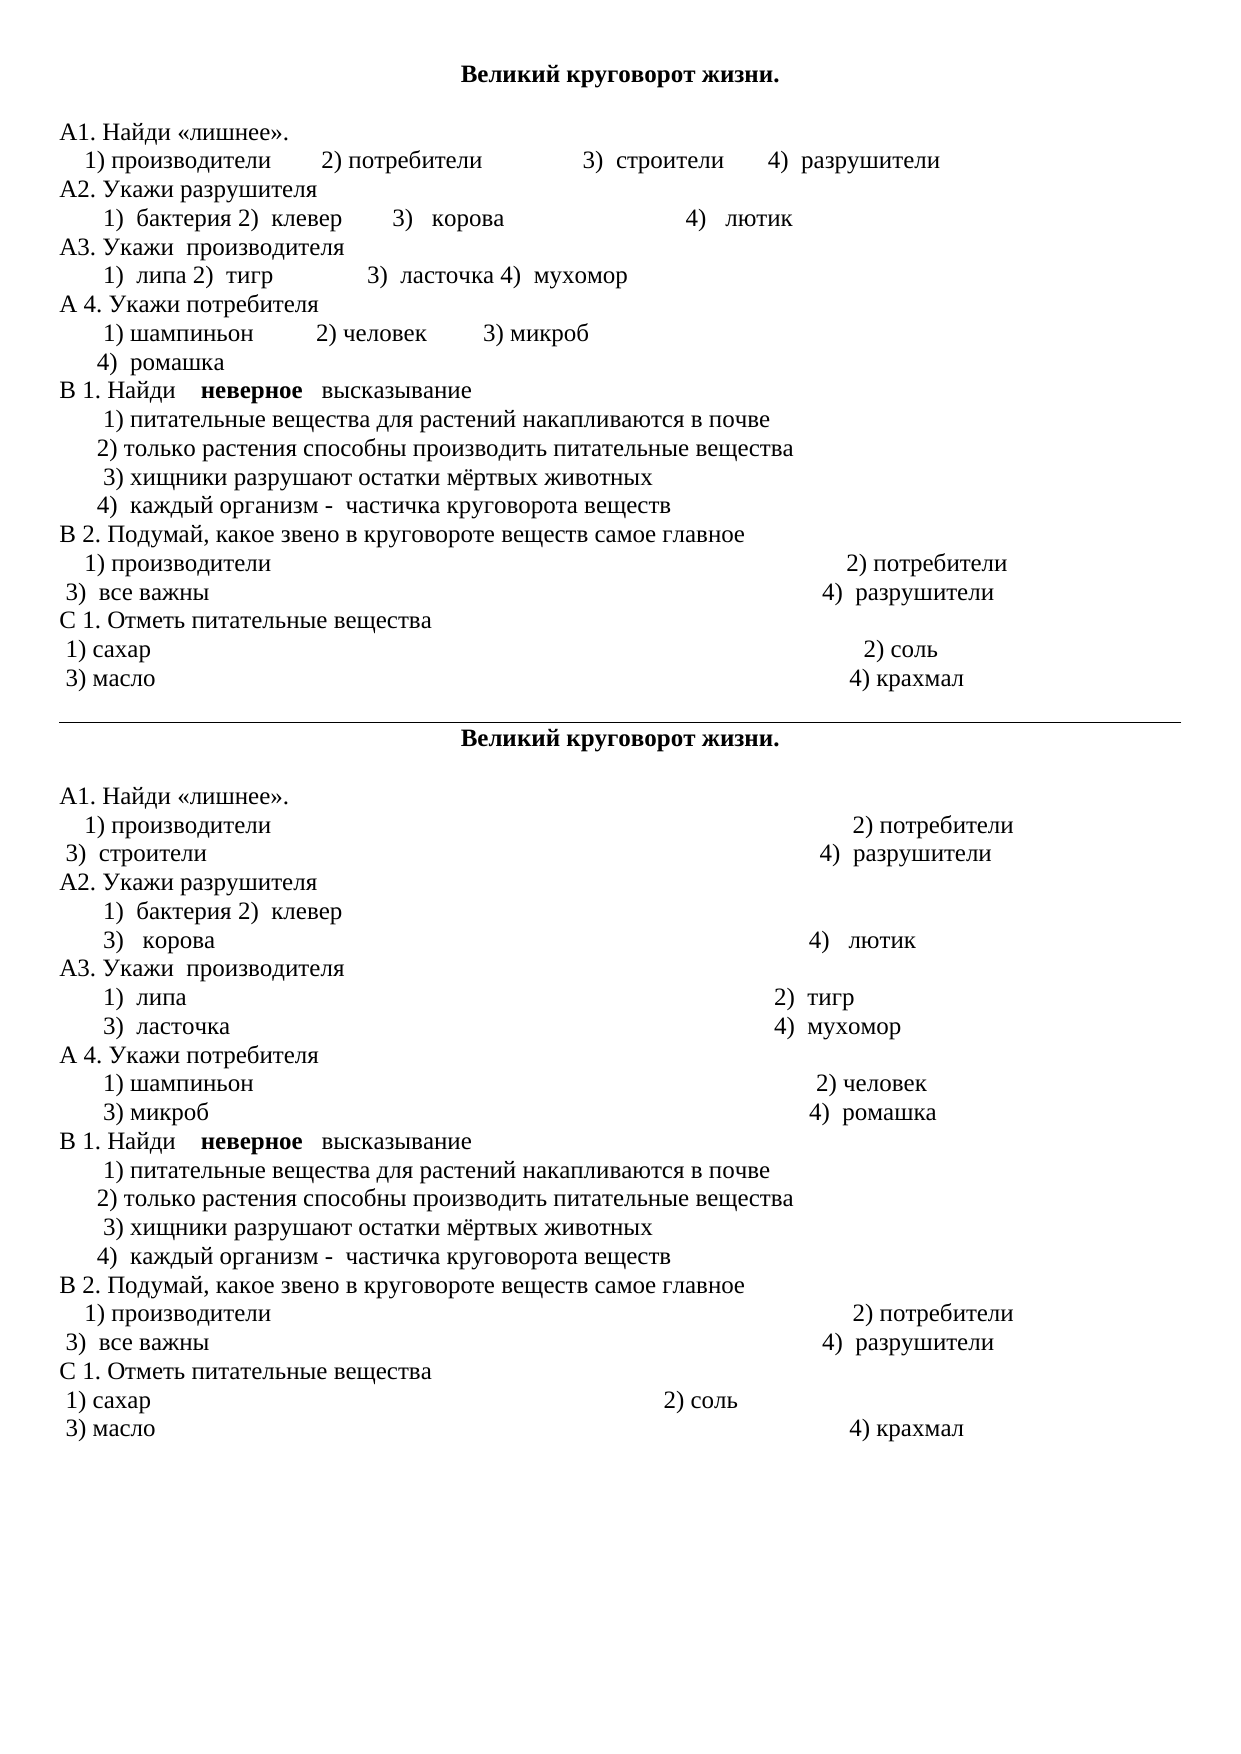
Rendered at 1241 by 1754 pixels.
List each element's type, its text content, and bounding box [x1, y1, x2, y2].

text ⁪ 3) хищники разрушают остатки мёртвых животных [97, 1212, 1181, 1241]
text ⁪ 1) липа ⁪ 2) тигр [97, 982, 1181, 1011]
text ⁪ 1) сахар ⁪ 2) соль [59, 634, 1181, 663]
text ⁪ 3) все важны ⁪ 4) разрушители [59, 577, 1181, 605]
text ⁪ 3) масло ⁪4) крахмал [59, 1413, 1181, 1442]
text А2. Укажи разрушителя [59, 867, 1181, 896]
text ⁪1) производители ⁪ 2) потребители [59, 1298, 1181, 1327]
text ⁪2) только растения способны производить питательные вещества [97, 1183, 1181, 1212]
text ⁪ 1) бактерия⁪ 2) клевер 3) корова 4) лютик [97, 203, 1181, 232]
text С 1. Отметь питательные вещества [59, 1356, 1181, 1385]
text А1. Найди «лишнее». [59, 117, 1181, 145]
text ⁪ 1) питательные вещества для растений накапливаются в почве [97, 404, 1181, 433]
text А2. Укажи разрушителя [59, 174, 1181, 203]
text ⁪1) производители ⁪ 2) потребители [59, 548, 1181, 577]
text В 2. Подумай, какое звено в круговороте веществ самое главное [59, 1270, 1181, 1298]
text ⁪ 1) липа⁪ 2) тигр 3) ласточка⁪ 4) мухомор [97, 260, 1181, 289]
text С 1. Отметь питательные вещества [59, 605, 1181, 634]
text ⁪ 3) микроб ⁪4) ромашка [97, 1097, 1181, 1126]
text ⁪ 3) масло ⁪4) крахмал [59, 663, 1181, 692]
text ⁪1) производители ⁪ 2) потребители [59, 810, 1181, 838]
text ⁪2) только растения способны производить питательные вещества [97, 433, 1181, 462]
text ⁪ 1) шампиньон 2) человек 3) микроб ⁪4) ромашка [97, 318, 1181, 375]
text ⁪ 1) шампиньон ⁪ 2) человек [97, 1068, 1181, 1097]
text В 1. Найди неверное высказывание [59, 1126, 1181, 1155]
text ⁪ 1) питательные вещества для растений накапливаются в почве [97, 1155, 1181, 1183]
text В 2. Подумай, какое звено в круговороте веществ самое главное [59, 519, 1181, 548]
text А1. Найди «лишнее». [59, 781, 1181, 810]
text А 4. Укажи потребителя [59, 289, 1181, 318]
text ⁪ 3) строители ⁪ 4) разрушители [59, 838, 1181, 867]
text Великий круговорот жизни. [59, 723, 1181, 752]
text ⁪ 3) хищники разрушают остатки мёртвых животных [97, 462, 1181, 490]
text ⁪ 1) сахар ⁪ 2) соль [59, 1385, 1181, 1413]
text ⁪ 1) бактерия⁪ 2) клевер [97, 896, 1181, 925]
text А3. Укажи производителя [59, 232, 1181, 260]
text А3. Укажи производителя [59, 953, 1181, 982]
text Великий круговорот жизни. [59, 59, 1181, 88]
text ⁪ 3) ласточка ⁪ 4) мухомор [97, 1011, 1181, 1040]
text ⁪ 3) корова ⁪ 4) лютик [97, 925, 1181, 953]
text ⁪4) каждый организм - частичка круговорота веществ [97, 1241, 1181, 1270]
text А 4. Укажи потребителя [59, 1040, 1181, 1068]
text ⁪4) каждый организм - частичка круговорота веществ [97, 490, 1181, 519]
text В 1. Найди неверное высказывание [59, 375, 1181, 404]
text ⁪ 3) все важны ⁪ 4) разрушители [59, 1327, 1181, 1356]
text ⁪1) производители 2) потребители 3) строители ⁪ 4) разрушители [59, 145, 1181, 174]
